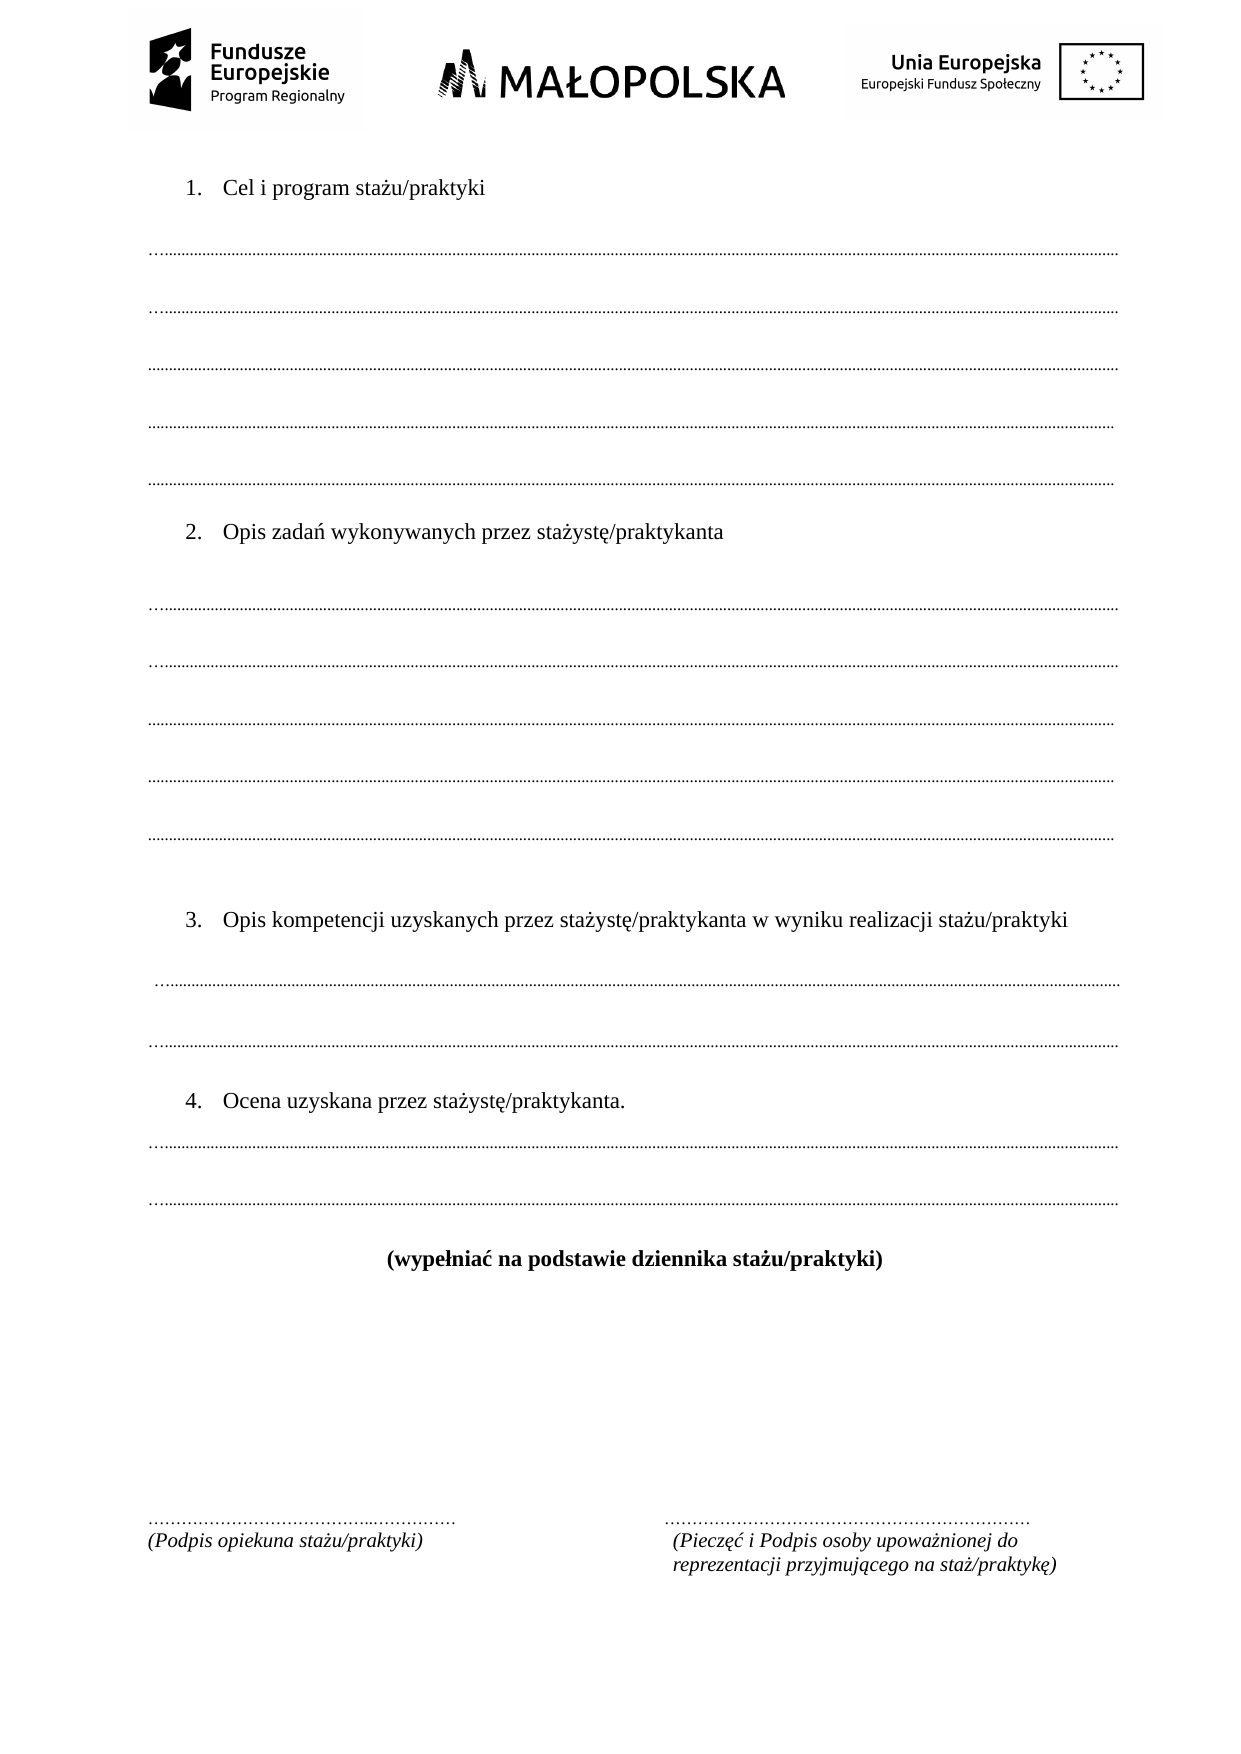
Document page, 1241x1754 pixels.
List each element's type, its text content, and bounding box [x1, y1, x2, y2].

text ........................................................................................................................................................................................................................................ [148, 412, 1122, 432]
picture [843, 24, 1163, 119]
text …..................................................................................................................................................................................................................................... [148, 1132, 1122, 1152]
text …..................................................................................................................................................................................................................................... [148, 1032, 1122, 1051]
text …..................................................................................................................................................................................................................................... [148, 297, 1122, 317]
list Cel i program stażu/praktyki [185, 174, 1122, 200]
text …..................................................................................................................................................................................................................................... [148, 594, 1122, 614]
text ........................................................................................................................................................................................................................................ [148, 767, 1122, 786]
text ........................................................................................................................................................................................................................................ [148, 824, 1122, 844]
text …..................................................................................................................................................................................................................................... [148, 1190, 1122, 1209]
text (Podpis opiekuna stażu/praktyki) (Pieczęć i Podpis osoby upoważnionej do reprezentacji przyjmującego na staż/praktykę) [148, 1528, 1122, 1576]
text …………………………………..…………… ………………………………………………………… [148, 1508, 1122, 1528]
list Ocena uzyskana przez stażystę/praktykanta. [185, 1087, 1122, 1113]
list Opis zadań wykonywanych przez stażystę/praktykanta [185, 518, 1122, 544]
list Opis kompetencji uzyskanych przez stażystę/praktykanta w wyniku realizacji stażu/praktyki [185, 906, 1122, 932]
text (wypełniać na podstawie dziennika stażu/praktyki) [148, 1245, 1122, 1271]
picture [435, 48, 785, 99]
text ........................................................................................................................................................................................................................................ [148, 709, 1122, 729]
text …..................................................................................................................................................................................................................................... [148, 240, 1122, 259]
picture [129, 7, 365, 132]
text …..................................................................................................................................................................................................................................... [148, 652, 1122, 671]
text ........................................................................................................................................................................................................................................ [148, 470, 1122, 489]
text ......................................................................................................................................................................................................................................... [148, 355, 1122, 374]
text ….................................................................................................................................................................................................................................... [148, 971, 1122, 990]
